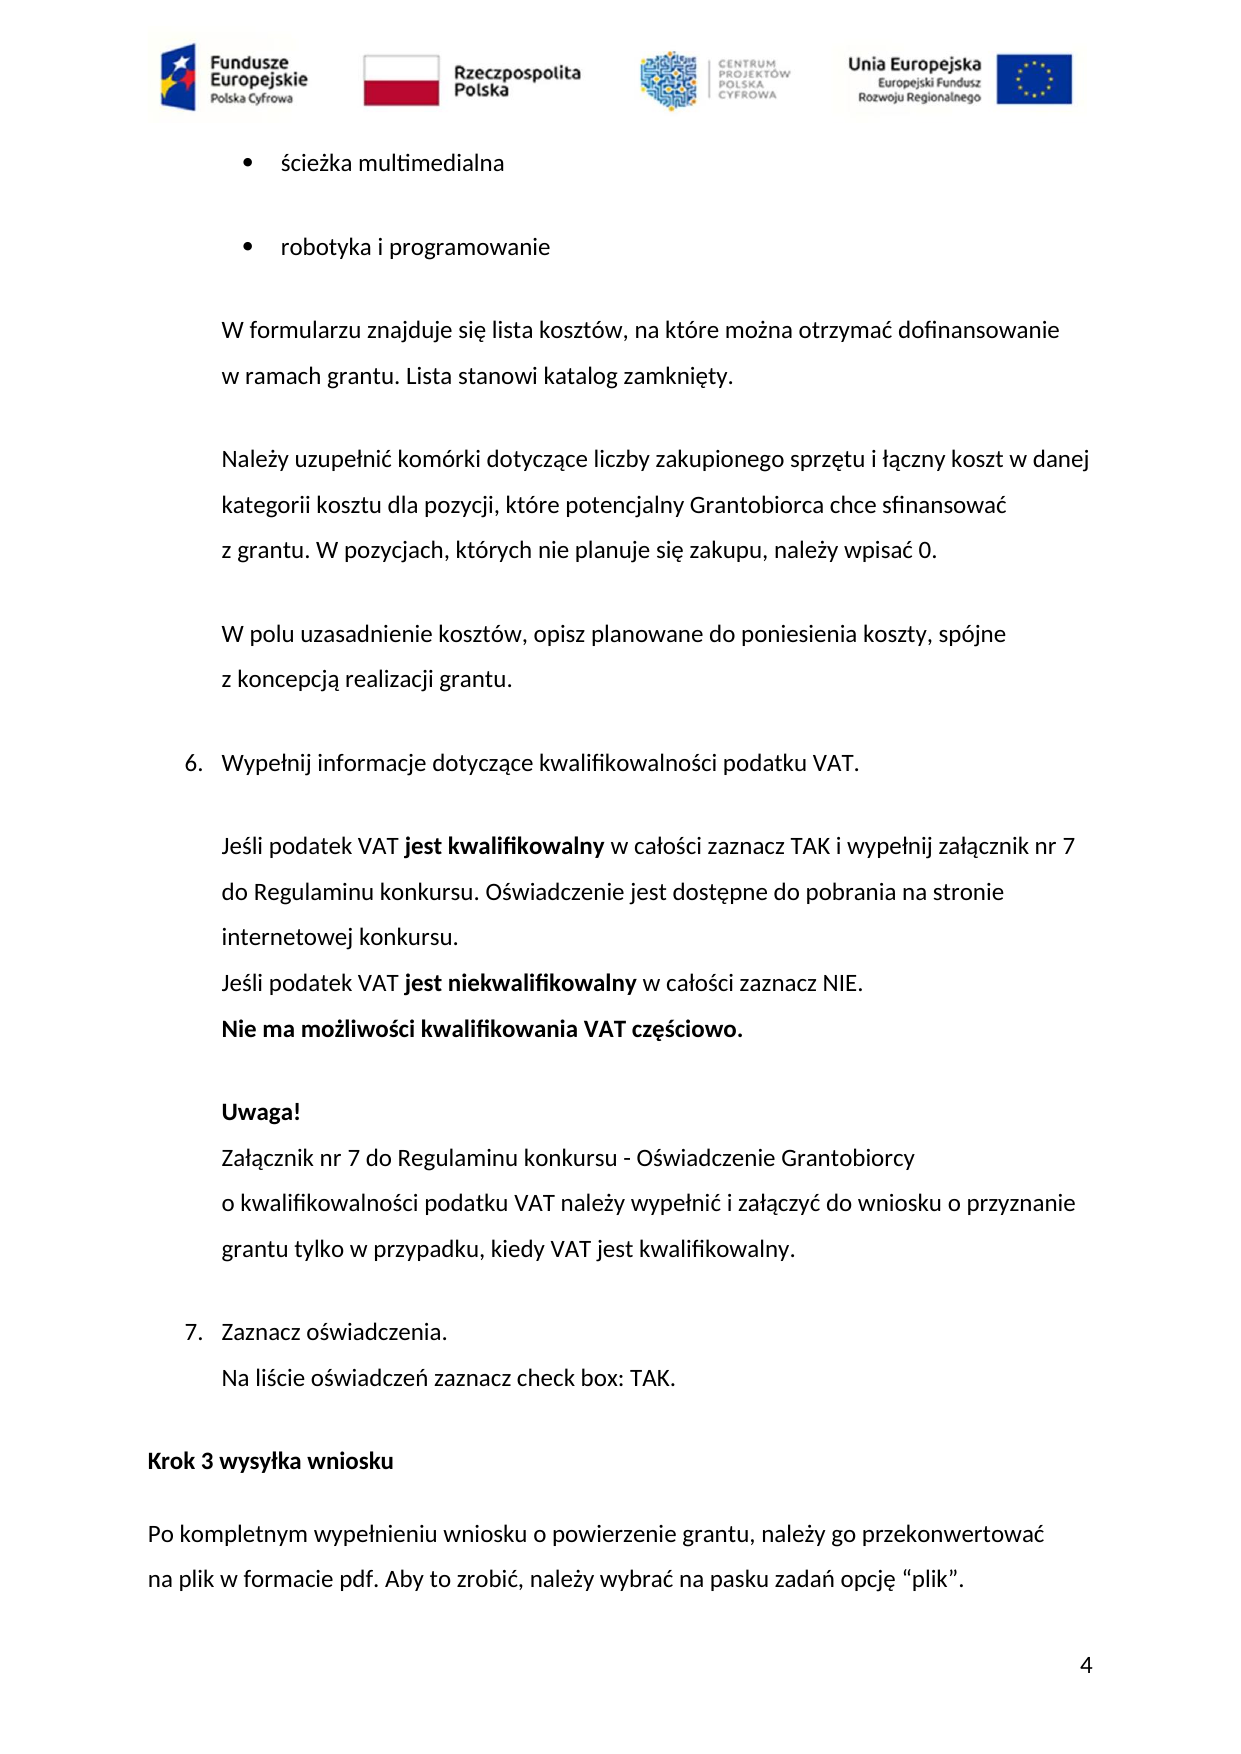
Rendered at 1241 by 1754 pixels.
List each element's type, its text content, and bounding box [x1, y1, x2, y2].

text Po kompletnym wypełnieniu wniosku o powierzenie grantu, należy go przekonwertować na plik w formacie pdf. Aby to zrobić, należy wybrać na pasku zadań opcję “plik”. [148, 1518, 1093, 1594]
list Zaznacz oświadczenia. Na liście oświadczeń zaznacz check box: TAK. [184, 1316, 1093, 1393]
subtitle Krok 3 wysyłka wniosku [148, 1445, 1093, 1476]
text Należy uzupełnić komórki dotyczące liczby zakupionego sprzętu i łączny koszt w danej kategorii kosztu dla pozycji, które potencjalny Grantobiorca chce sfinansować z grantu. W pozycjach, których nie planuje się zakupu, należy wpisać 0. [221, 443, 1093, 565]
picture [147, 26, 1087, 123]
list Wypełnij informacje dotyczące kwalifikowalności podatku VAT. [184, 747, 1093, 777]
text W formularzu znajduje się lista kosztów, na które można otrzymać dofinansowanie w ramach grantu. Lista stanowi katalog zamknięty. [221, 314, 1093, 390]
text W polu uzasadnienie kosztów, opisz planowane do poniesienia koszty, spójne z koncepcją realizacji grantu. [221, 618, 1093, 694]
list ścieżka multimedialna [243, 148, 1093, 178]
list robotyka i programowanie [243, 231, 1093, 261]
text Jeśli podatek VAT jest kwalifikowalny w całości zaznacz TAK i wypełnij załącznik nr 7 do Regulaminu konkursu. Oświadczenie jest dostępne do pobrania na stronie internetowej konkursu. Jeśli podatek VAT jest niekwalifikowalny w całości zaznacz NIE. Nie ma możliwości kwalifikowania VAT częściowo. [221, 830, 1093, 1043]
text Uwaga! Załącznik nr 7 do Regulaminu konkursu - Oświadczenie Grantobiorcy o kwalifikowalności podatku VAT należy wypełnić i załączyć do wniosku o przyznanie grantu tylko w przypadku, kiedy VAT jest kwalifikowalny. [221, 1096, 1093, 1264]
